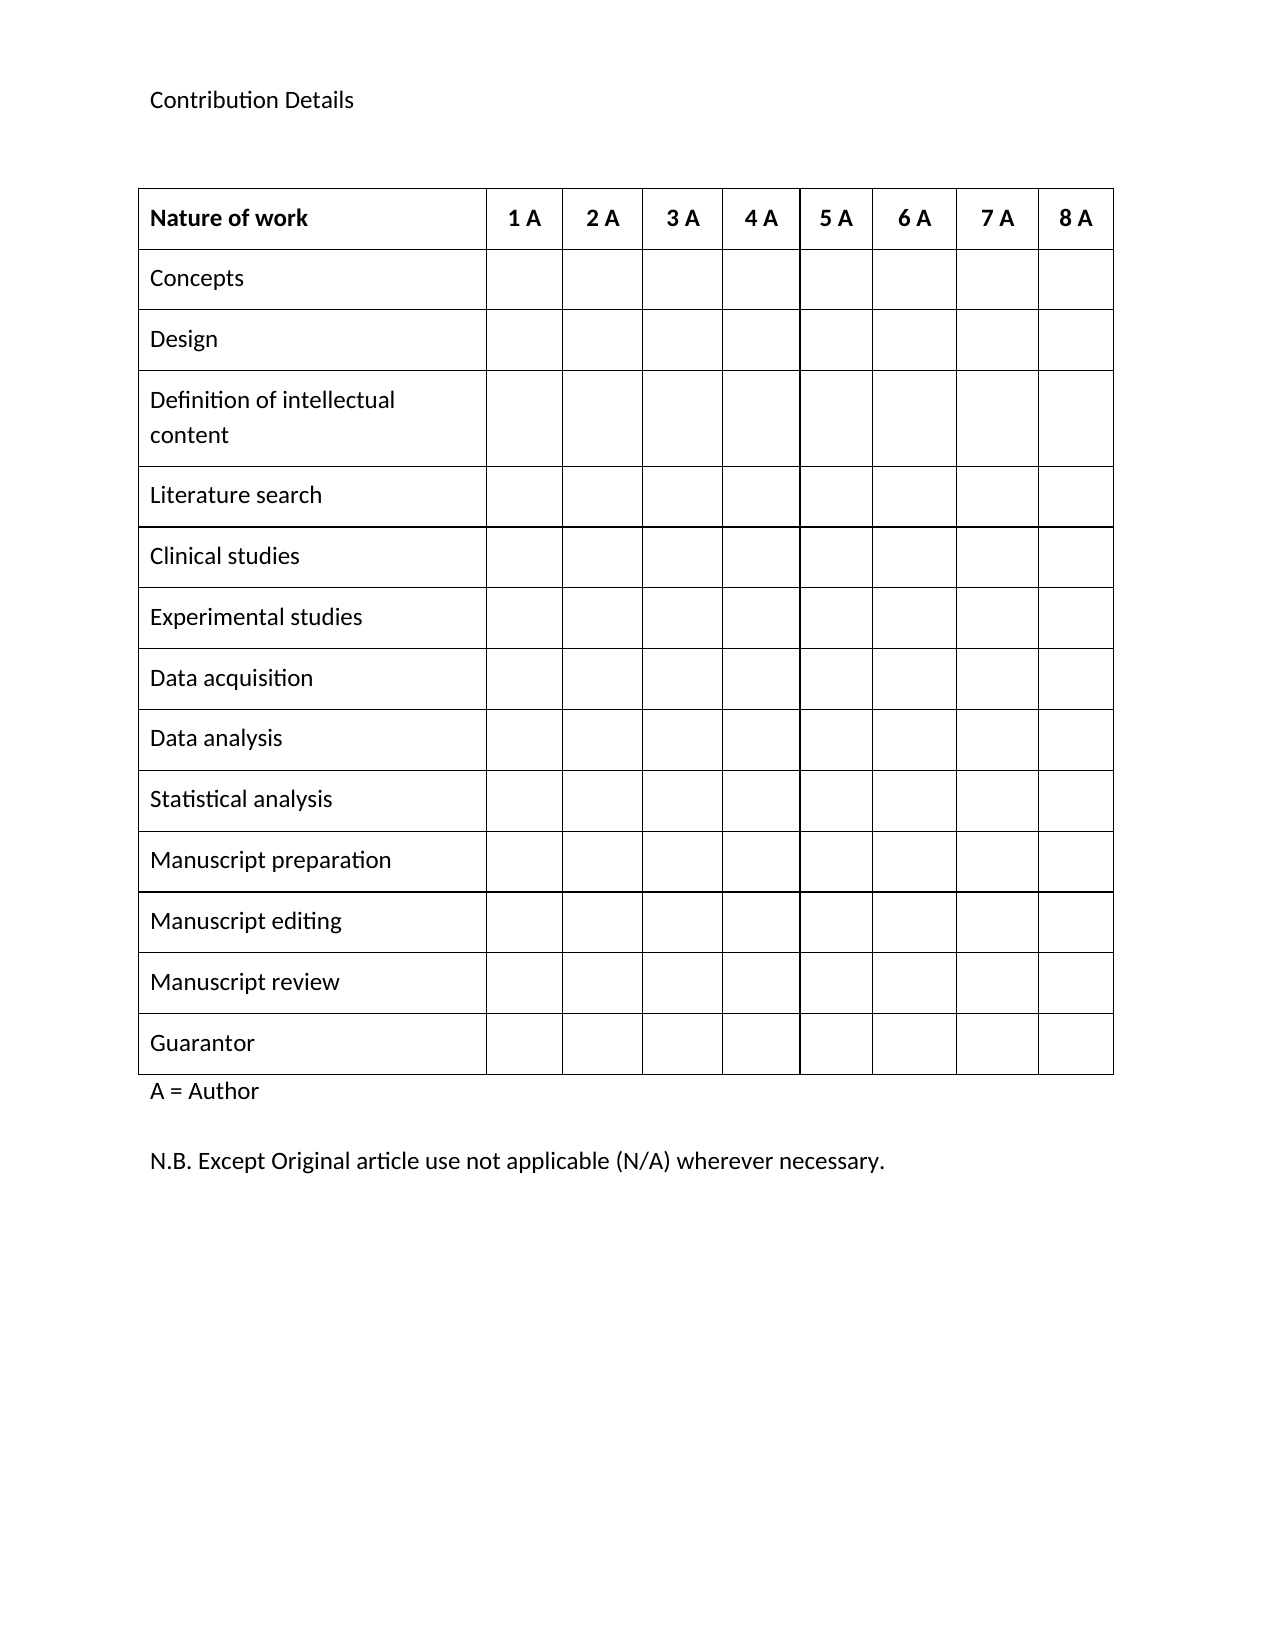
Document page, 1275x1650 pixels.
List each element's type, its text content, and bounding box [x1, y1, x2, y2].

table_cell [563, 710, 642, 770]
table_cell [487, 588, 562, 648]
table_cell Definition of intellectual content [139, 371, 486, 466]
table_cell [801, 832, 872, 891]
table_cell [643, 371, 722, 466]
table_cell [957, 893, 1038, 952]
table_cell [801, 710, 872, 770]
table_header 1 A [487, 189, 562, 248]
table_cell [723, 250, 799, 309]
table_cell [801, 1014, 872, 1074]
table_cell [563, 528, 642, 587]
table_cell [957, 832, 1038, 891]
table_cell [487, 467, 562, 526]
table_cell [643, 832, 722, 891]
table_cell [643, 1014, 722, 1074]
table_cell [957, 771, 1038, 831]
table_cell [563, 310, 642, 370]
table_cell [643, 893, 722, 952]
table_cell [487, 1014, 562, 1074]
table_cell [643, 528, 722, 587]
table_cell [801, 467, 872, 526]
table_cell [873, 953, 956, 1013]
table_cell [487, 832, 562, 891]
table_cell Clinical studies [139, 528, 486, 587]
text Contribution Details [150, 84, 1125, 115]
table_cell [487, 528, 562, 587]
table_cell Literature search [139, 467, 486, 526]
table_header 2 A [563, 189, 642, 248]
table_cell [1039, 467, 1113, 526]
table_cell [487, 771, 562, 831]
table_cell [487, 953, 562, 1013]
table_cell [957, 588, 1038, 648]
table_cell [801, 588, 872, 648]
table_cell Data acquisition [139, 649, 486, 709]
table_cell [723, 1014, 799, 1074]
table_cell [723, 710, 799, 770]
table_cell [801, 310, 872, 370]
table_cell [487, 310, 562, 370]
table_cell [873, 710, 956, 770]
table_cell [801, 893, 872, 952]
table_cell [1039, 250, 1113, 309]
table_cell [643, 953, 722, 1013]
table_cell [1039, 371, 1113, 466]
table_cell [723, 832, 799, 891]
table_cell [957, 371, 1038, 466]
table_cell [487, 710, 562, 770]
table_cell [723, 528, 799, 587]
table_cell [873, 832, 956, 891]
table_cell [563, 771, 642, 831]
table_header 3 A [643, 189, 722, 248]
table_cell [723, 467, 799, 526]
table_cell [563, 953, 642, 1013]
table_cell [643, 250, 722, 309]
table_cell [563, 649, 642, 709]
table_cell [957, 250, 1038, 309]
table_cell [487, 371, 562, 466]
table_cell [873, 588, 956, 648]
table_cell [563, 588, 642, 648]
table_cell Design [139, 310, 486, 370]
table_cell [873, 649, 956, 709]
table_cell [487, 893, 562, 952]
table_cell [873, 771, 956, 831]
table_cell [801, 250, 872, 309]
table_cell [1039, 893, 1113, 952]
table_header 8 A [1039, 189, 1113, 248]
table_cell [643, 710, 722, 770]
table_cell [801, 771, 872, 831]
table_cell [563, 1014, 642, 1074]
table_cell [957, 953, 1038, 1013]
table_cell [487, 250, 562, 309]
table_cell [643, 310, 722, 370]
table_header Nature of work [139, 189, 486, 248]
table_cell [873, 467, 956, 526]
table_cell [643, 588, 722, 648]
table_cell [873, 1014, 956, 1074]
table_cell [723, 771, 799, 831]
table_cell [957, 710, 1038, 770]
table_cell Manuscript review [139, 953, 486, 1013]
table_cell [1039, 710, 1113, 770]
table_cell [957, 1014, 1038, 1074]
table_header 5 A [801, 189, 872, 248]
table_header 7 A [957, 189, 1038, 248]
text A = Author [150, 1075, 1125, 1106]
table_cell Manuscript editing [139, 893, 486, 952]
table_cell Data analysis [139, 710, 486, 770]
table_header 6 A [873, 189, 956, 248]
table_cell [873, 371, 956, 466]
table_cell Guarantor [139, 1014, 486, 1074]
table_cell [873, 310, 956, 370]
table_cell [563, 467, 642, 526]
table_cell [801, 953, 872, 1013]
table_cell [723, 953, 799, 1013]
table_cell [1039, 953, 1113, 1013]
table_cell [957, 310, 1038, 370]
table_cell [563, 371, 642, 466]
table_cell [1039, 832, 1113, 891]
table_cell Concepts [139, 250, 486, 309]
table_cell [1039, 771, 1113, 831]
text N.B. Except Original article use not applicable (N/A) wherever necessary. [150, 1145, 1125, 1176]
table_cell [1039, 310, 1113, 370]
table_cell Statistical analysis [139, 771, 486, 831]
table_cell [957, 467, 1038, 526]
table_cell [1039, 649, 1113, 709]
table_cell [563, 893, 642, 952]
table_cell [643, 649, 722, 709]
table_cell [957, 649, 1038, 709]
table_cell [801, 528, 872, 587]
table_cell [563, 250, 642, 309]
table_cell [643, 467, 722, 526]
table_cell Manuscript preparation [139, 832, 486, 891]
table_cell [1039, 1014, 1113, 1074]
table_cell [723, 588, 799, 648]
table_cell [801, 649, 872, 709]
table_cell [873, 250, 956, 309]
table_cell [1039, 528, 1113, 587]
table_cell [643, 771, 722, 831]
table_cell [957, 528, 1038, 587]
table_cell [801, 371, 872, 466]
table_header 4 A [723, 189, 799, 248]
table_cell [723, 310, 799, 370]
table_cell [563, 832, 642, 891]
table_cell [873, 528, 956, 587]
table_cell [723, 649, 799, 709]
table_cell Experimental studies [139, 588, 486, 648]
table_cell [1039, 588, 1113, 648]
table_cell [873, 893, 956, 952]
table_cell [723, 893, 799, 952]
table_cell [487, 649, 562, 709]
table_cell [723, 371, 799, 466]
